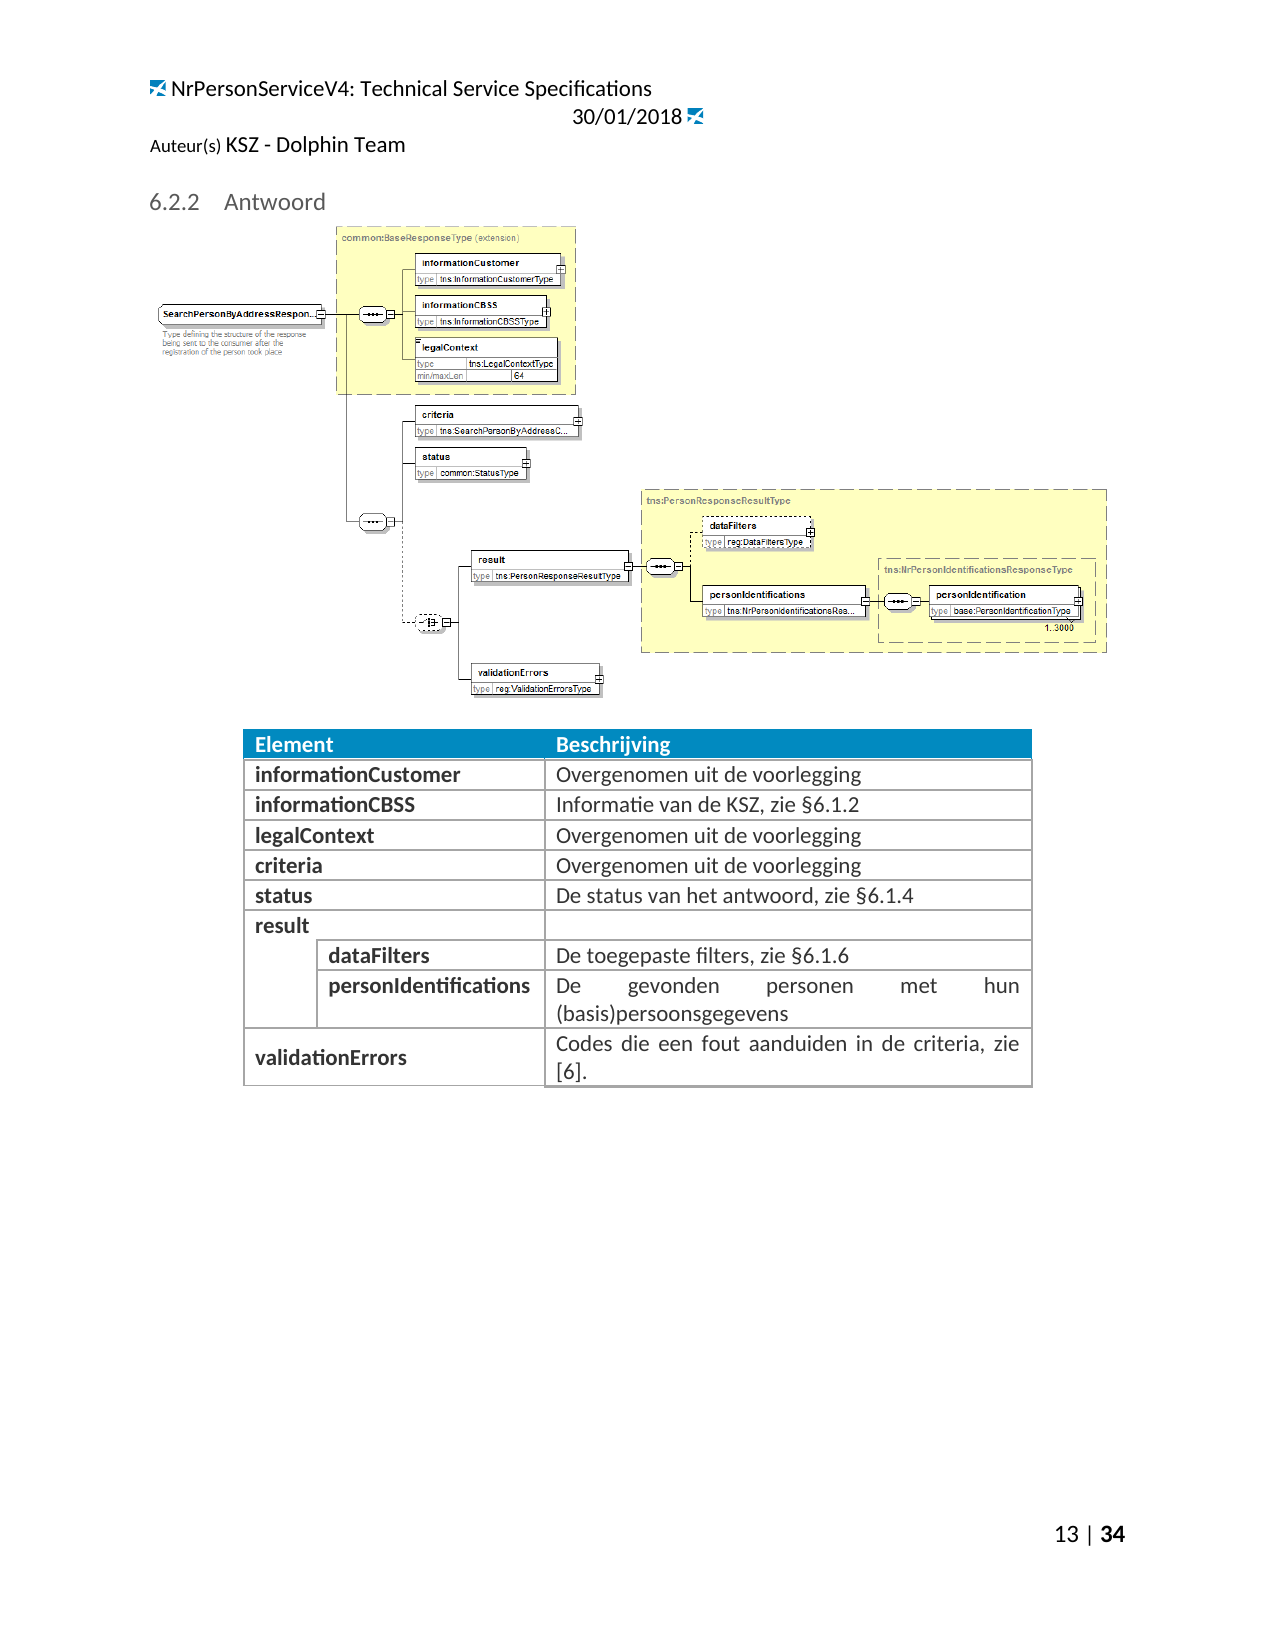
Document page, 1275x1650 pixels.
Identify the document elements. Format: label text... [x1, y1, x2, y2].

subtitle Antwoord [149, 186, 1125, 216]
table_cell informationCBSS [245, 791, 544, 819]
picture [687, 111, 704, 124]
table_cell result [245, 911, 544, 939]
table_header Element [244, 730, 544, 758]
table_cell De toegepaste filters, zie §5.1.6 [546, 941, 1031, 969]
picture [150, 222, 1125, 702]
table_cell Codes die een fout aanduiden in de criteria, zie [6]. [546, 1029, 1031, 1085]
table_cell De gevonden personen met hun (basis)persoonsgegevens [546, 971, 1031, 1027]
table_cell personIdentifications [318, 971, 544, 1027]
table_cell Overgenomen uit de voorlegging [546, 821, 1031, 849]
picture [150, 85, 166, 96]
table_cell dataFilters [318, 941, 544, 969]
table_header Beschrijving [545, 730, 1031, 758]
table_cell [245, 939, 316, 1027]
table_cell informationCustomer [245, 761, 544, 788]
table_cell legalContext [245, 821, 544, 849]
table_cell criteria [245, 851, 544, 879]
table_cell Overgenomen uit de voorlegging [546, 851, 1031, 879]
table_cell Overgenomen uit de voorlegging [546, 761, 1031, 788]
table_cell validationErrors [245, 1029, 544, 1085]
table_cell status [245, 881, 544, 909]
table_cell Informatie van de KSZ, zie §5.1.2 [546, 791, 1031, 819]
table_cell [546, 911, 1031, 939]
table_cell De status van het antwoord, zie §5.1.4 [546, 881, 1031, 909]
